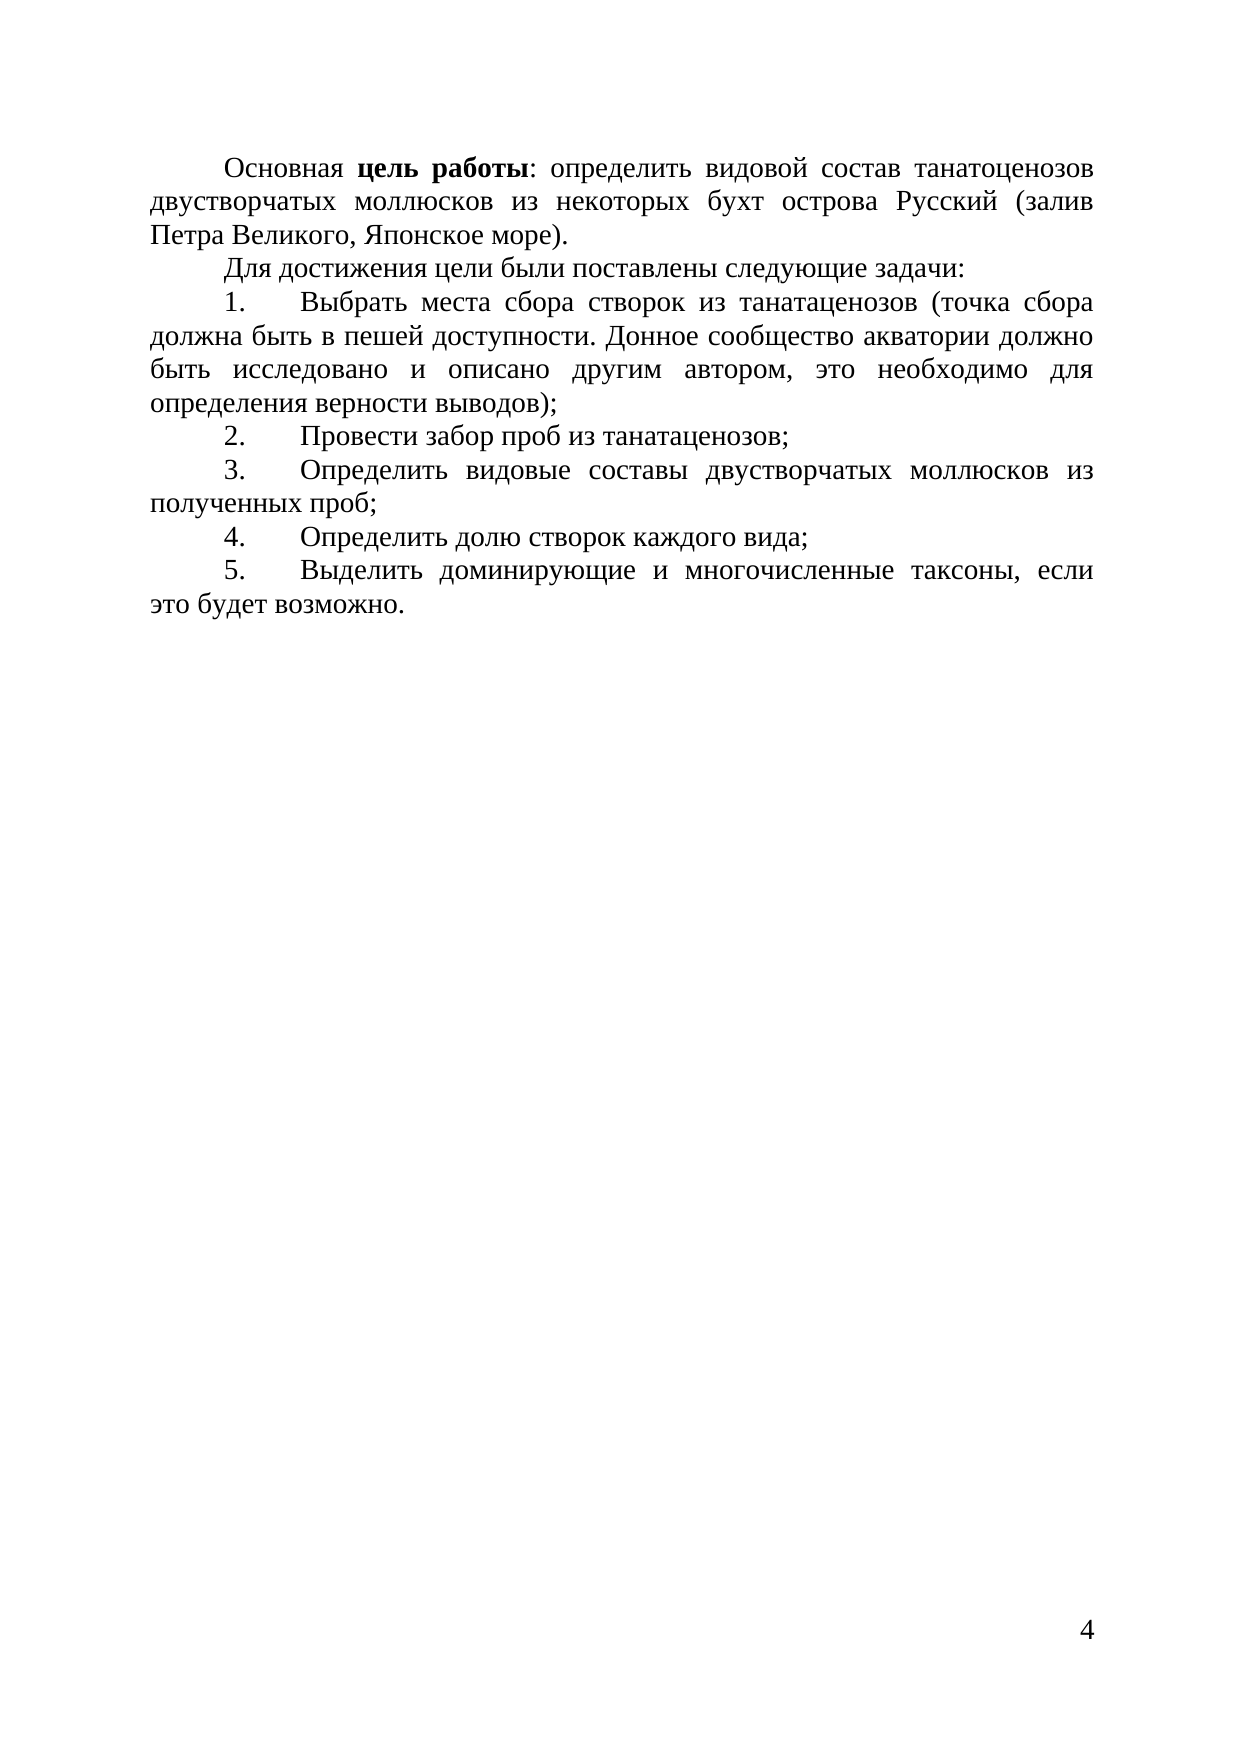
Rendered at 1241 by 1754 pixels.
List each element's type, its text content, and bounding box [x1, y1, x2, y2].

list Определить долю створок каждого вида; [150, 519, 1094, 552]
list Провести забор проб из танатаценозов; [150, 418, 1094, 452]
list Определить видовые составы двустворчатых моллюсков из полученных проб; [150, 452, 1094, 519]
list Выбрать места сбора створок из танатаценозов (точка сбора должна быть в пешей доступности. Донное сообщество акватории должно быть исследовано и описано другим автором, это необходимо для определения верности выводов); [150, 284, 1094, 418]
list Выделить доминирующие и многочисленные таксоны, если это будет возможно. [150, 552, 1094, 619]
text Для достижения цели были поставлены следующие задачи: [150, 251, 1094, 284]
text Основная цель работы: определить видовой состав танатоценозов двустворчатых моллюсков из некоторых бухт острова Русский (залив Петра Великого, Японское море). [150, 150, 1094, 251]
